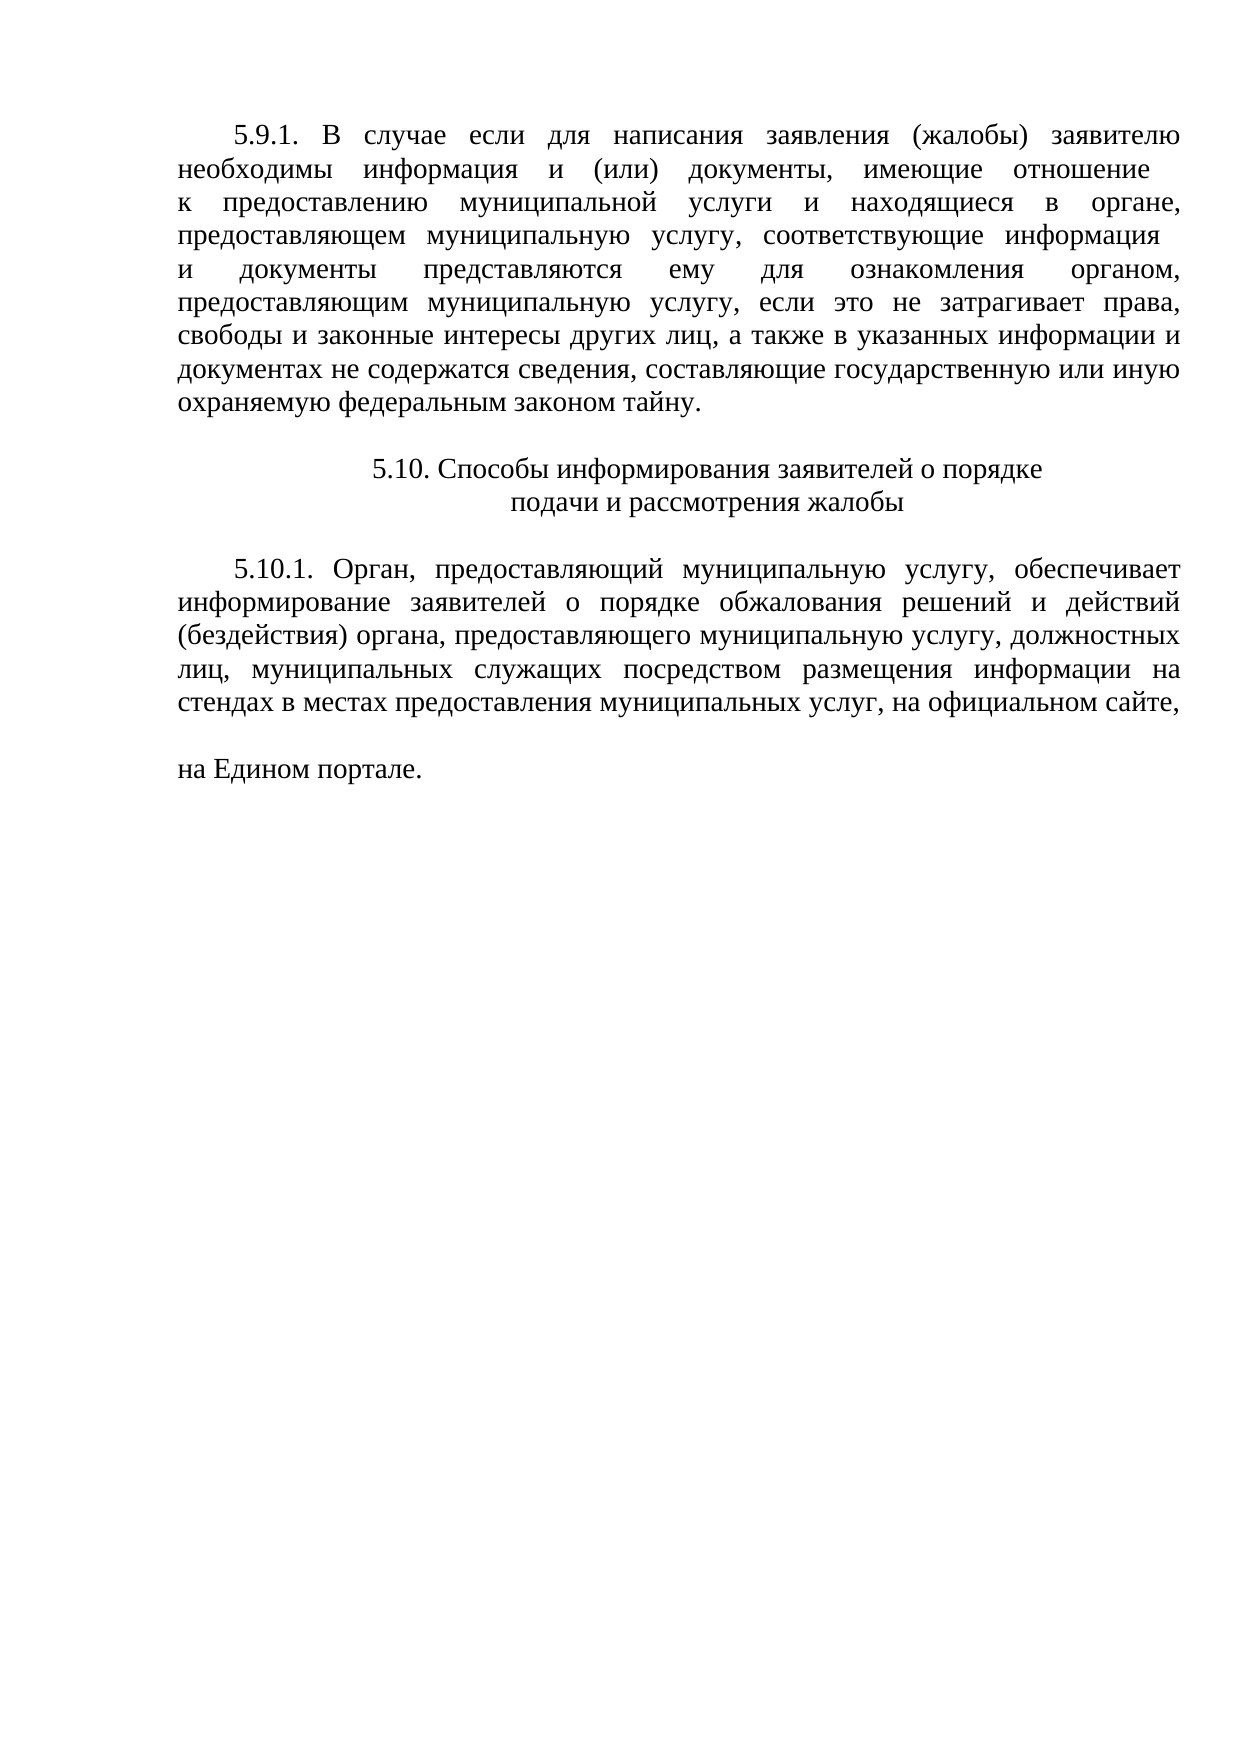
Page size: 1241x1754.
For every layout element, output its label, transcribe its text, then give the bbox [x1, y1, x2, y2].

text 5.9.1. В случае если для написания заявления (жалобы) заявителю необходимы информация и (или) документы, имеющие отношение к предоставлению муниципальной услуги и находящиеся в органе, предоставляющем муниципальную услугу, соответствующие информация и документы представляются ему для ознакомления органом, предоставляющим муниципальную услугу, если это не затрагивает права, свободы и законные интересы других лиц, а также в указанных информации и документах не содержатся сведения, составляющие государственную или иную охраняемую федеральным законом тайну. [177, 118, 1181, 418]
text 5.10. Способы информирования заявителей о порядке [177, 451, 1181, 485]
text 5.10.1. Орган, предоставляющий муниципальную услугу, обеспечивает информирование заявителей о порядке обжалования решений и действий (бездействия) органа, предоставляющего муниципальную услугу, должностных лиц, муниципальных служащих посредством размещения информации на стендах в местах предоставления муниципальных услуг, на официальном сайте, на Едином портале. [177, 551, 1181, 785]
text подачи и рассмотрения жалобы [177, 485, 1181, 518]
